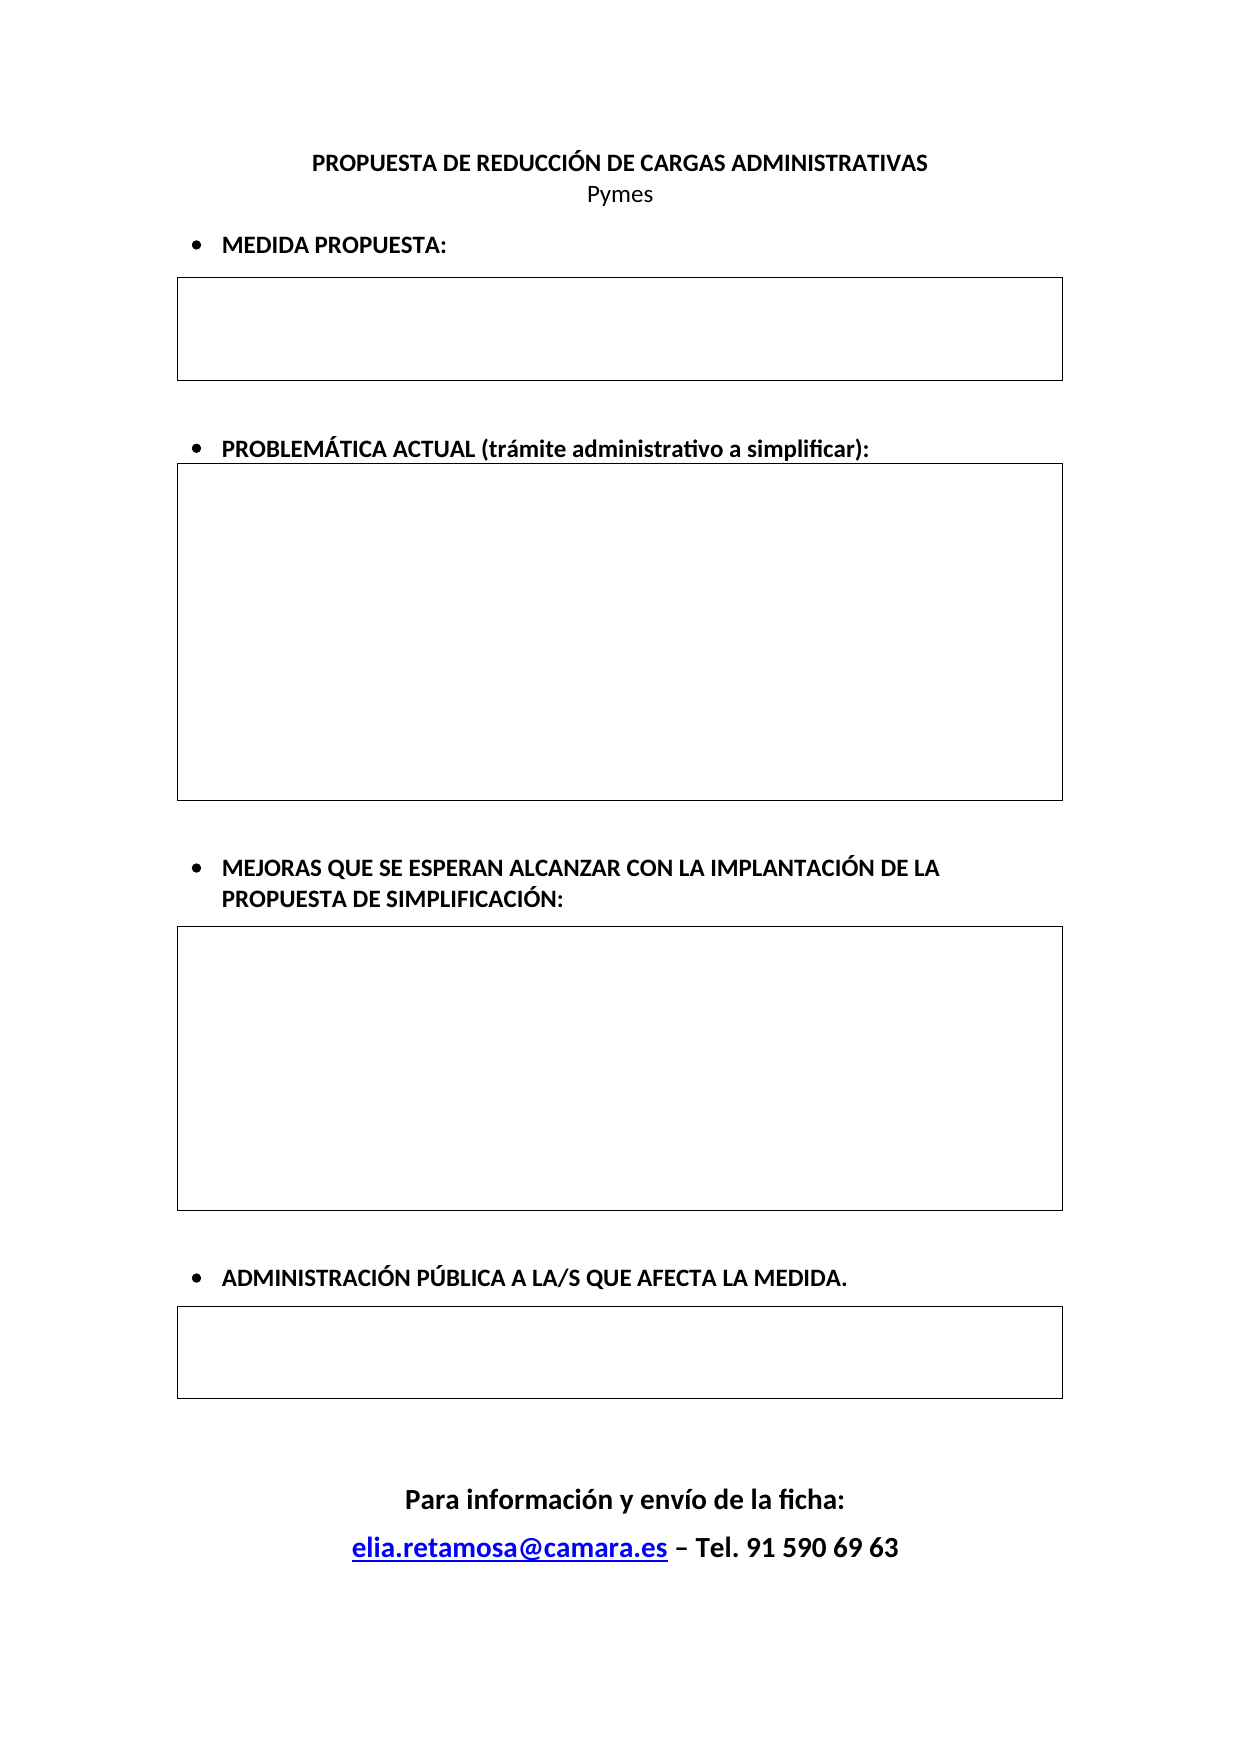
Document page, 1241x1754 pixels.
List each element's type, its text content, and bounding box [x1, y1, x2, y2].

text elia.retamosa@camara.es – Tel. 91 590 69 63 [187, 1529, 1063, 1565]
text Para información y envío de la ficha: [187, 1481, 1063, 1517]
list MEJORAS QUE SE ESPERAN ALCANZAR CON LA IMPLANTACIÓN DE LA PROPUESTA DE SIMPLIFICACIÓN: [192, 852, 1063, 913]
list ADMINISTRACIÓN PÚBLICA A LA/S QUE AFECTA LA MEDIDA. [192, 1263, 1063, 1293]
table_header [178, 278, 1062, 380]
text PROPUESTA DE REDUCCIÓN DE CARGAS ADMINISTRATIVAS Pymes [177, 148, 1063, 209]
table_header [178, 1307, 1062, 1398]
table_header [178, 927, 1062, 1210]
list MEDIDA PROPUESTA: [192, 229, 1063, 260]
table_header [178, 464, 1062, 800]
list PROBLEMÁTICA ACTUAL (trámite administrativo a simplificar): [192, 433, 1063, 463]
